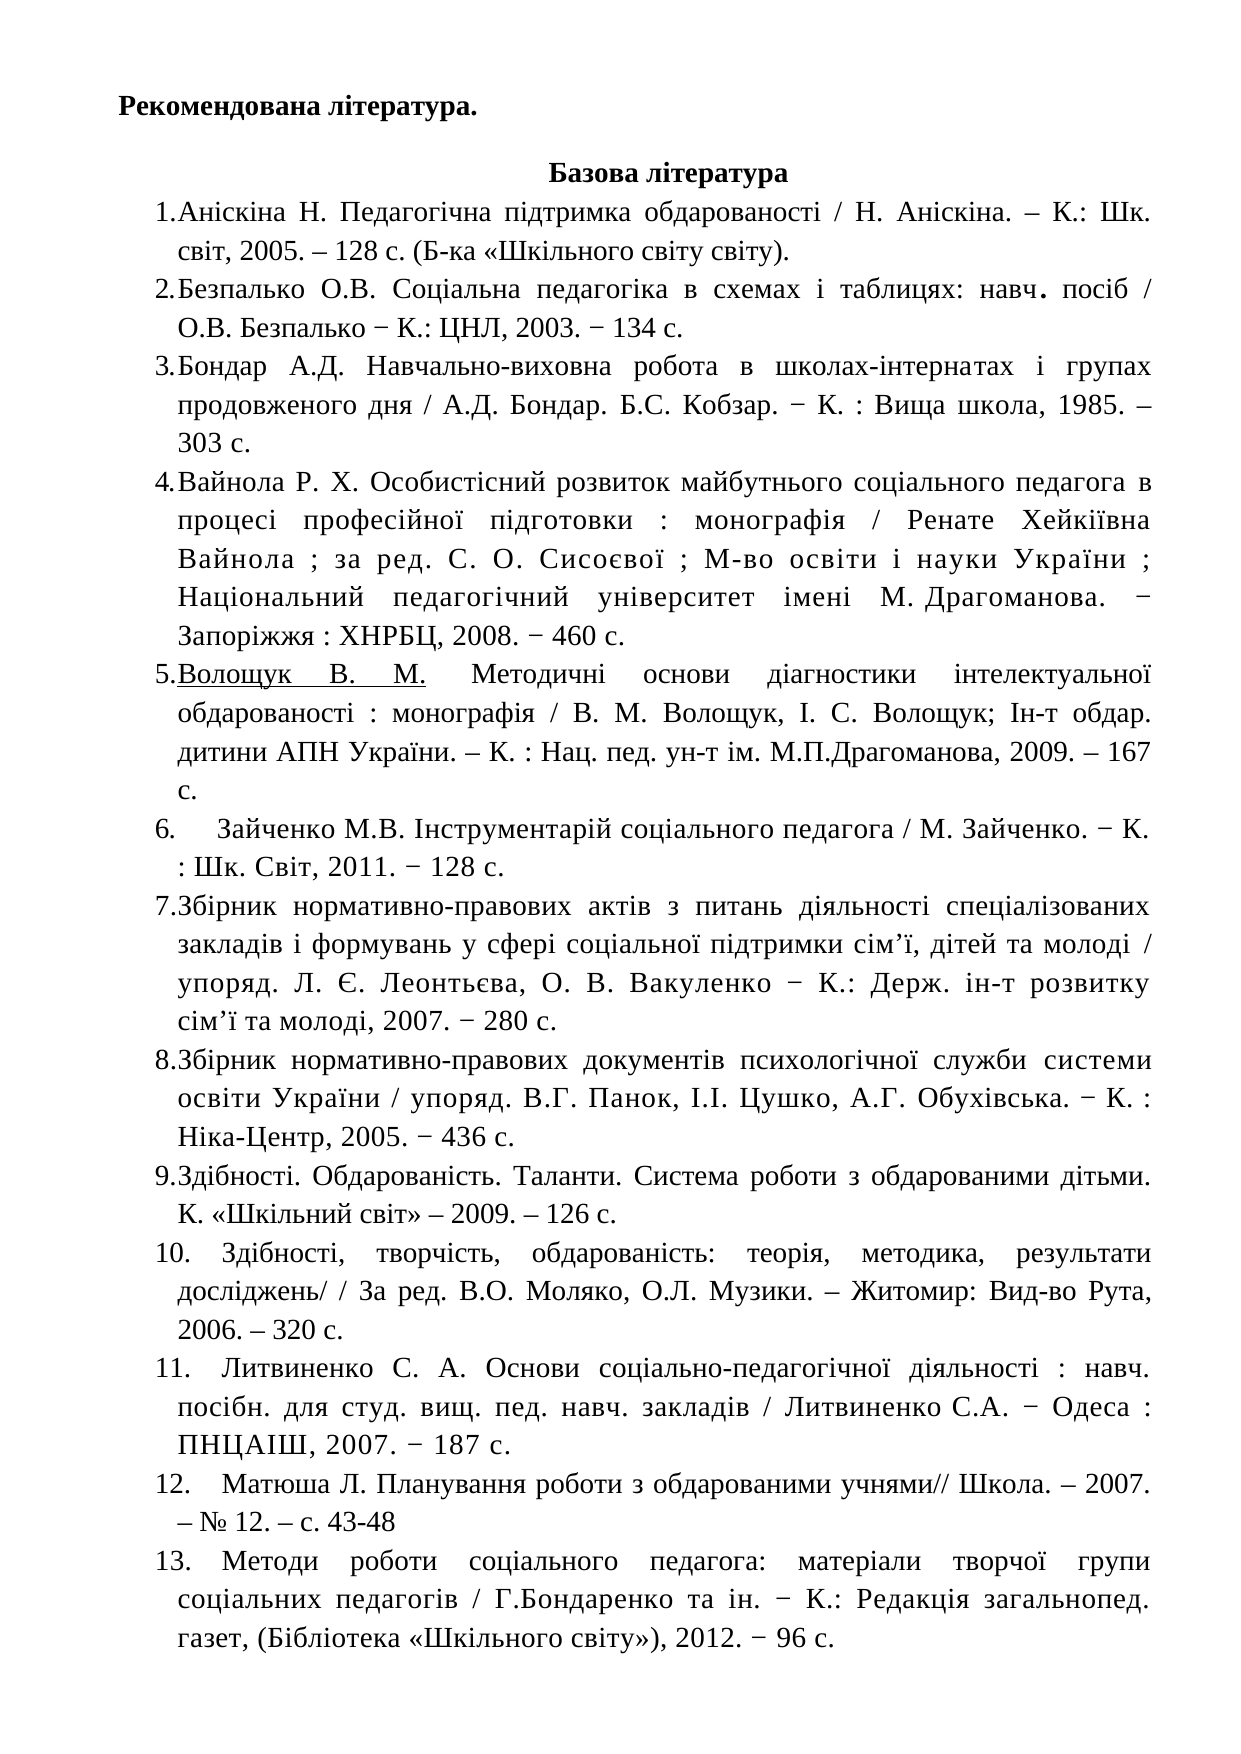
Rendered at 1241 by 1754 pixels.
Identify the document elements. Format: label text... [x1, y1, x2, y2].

list Збірник нормативно-правових документів психологічної служби системи освіти України / упоряд. В.Г. Панок, І.І. Цушко, А.Г. Обухівська. − К. : Ніка-Центр, 2005. − 436 с. [154, 1042, 1152, 1153]
list Литвиненко С. А. Основи соціально-педагогічної діяльності : навч. посібн. для студ. вищ. пед. навч. закладів / Литвиненко С.А. − Одеса : ПНЦАІШ, 2007. − 187 с. [154, 1350, 1152, 1461]
list Зайченко М.В. Інструментарій соціального педагога / М. Зайченко. − К. : Шк. Світ, 2011. − 128 с. [154, 811, 1152, 883]
list Здібності. Обдарованість. Таланти. Система роботи з обдарованими дітьми. К. «Шкільний світ» – 2009. – 126 с. [154, 1158, 1152, 1230]
list Волощук В. М. Методичні основи діагностики інтелектуальної обдарованості : монографія / В. М. Волощук, І. С. Волощук; Ін-т обдар. дитини АПН України. – К. : Нац. пед. ун-т ім. М.П.Драгоманова, 2009. – 167 c. [154, 657, 1152, 806]
list Безпалько О.В. Соціальна педагогіка в схемах і таблицях: навч. посіб / О.В. Безпалько − К.: ЦНЛ, 2003. − 134 с. [154, 271, 1152, 343]
list Рекомендована література. [118, 88, 1152, 122]
list Вайнола Р. X. Особистісний розвиток майбутнього соціального педагога в процесі професійної підготовки : монографія / Ренате Хейкіївна Вайнола ; за ред. С. О. Сисоєвої ; М-во освіти і науки України ; Національний педагогічний університет імені М. Драгоманова. − Запоріжжя : ХНРБЦ, 2008. − 460 с. [154, 464, 1152, 652]
list Збірник нормативно-правових актів з питань діяльності спеціалізованих закладів і формувань у сфері соціальної підтримки сім’ї, дітей та молоді / упоряд. Л. Є. Леонтьєва, О. В. Вакуленко − К.: Держ. ін-т розвитку сім’ї та молоді, 2007. − 280 с. [154, 888, 1152, 1037]
list Матюша Л. Планування роботи з обдарованими учнями// Школа. – 2007. – № 12. – с. 43-48 [154, 1466, 1152, 1538]
text Базова література [185, 156, 1152, 189]
list Здібності, творчість, обдарованість: теорія, методика, результати досліджень/ / За ред. В.О. Моляко, О.Л. Музики. – Житомир: Вид-во Рута, 2006. – 320 с. [154, 1235, 1152, 1345]
list Бондар А.Д. Навчально-виховна робота в школах-інтернатах і групах продовженого дня / А.Д. Бондар. Б.С. Кобзар. − К. : Вища школа, 1985. – 303 с. [154, 348, 1152, 459]
list Методи роботи соціального педагога: матеріали творчої групи соціальних педагогів / Г.Бондаренко та ін. − К.: Редакція загальнопед. газет, (Бібліотека «Шкільного світу»), 2012. − 96 с. [154, 1543, 1152, 1654]
list Аніскіна Н. Педагогічна підтримка обдарованості / Н. Аніскіна. – К.: Шк. світ, 2005. – 128 с. (Б-ка «Шкільного світу світу). [154, 194, 1152, 266]
